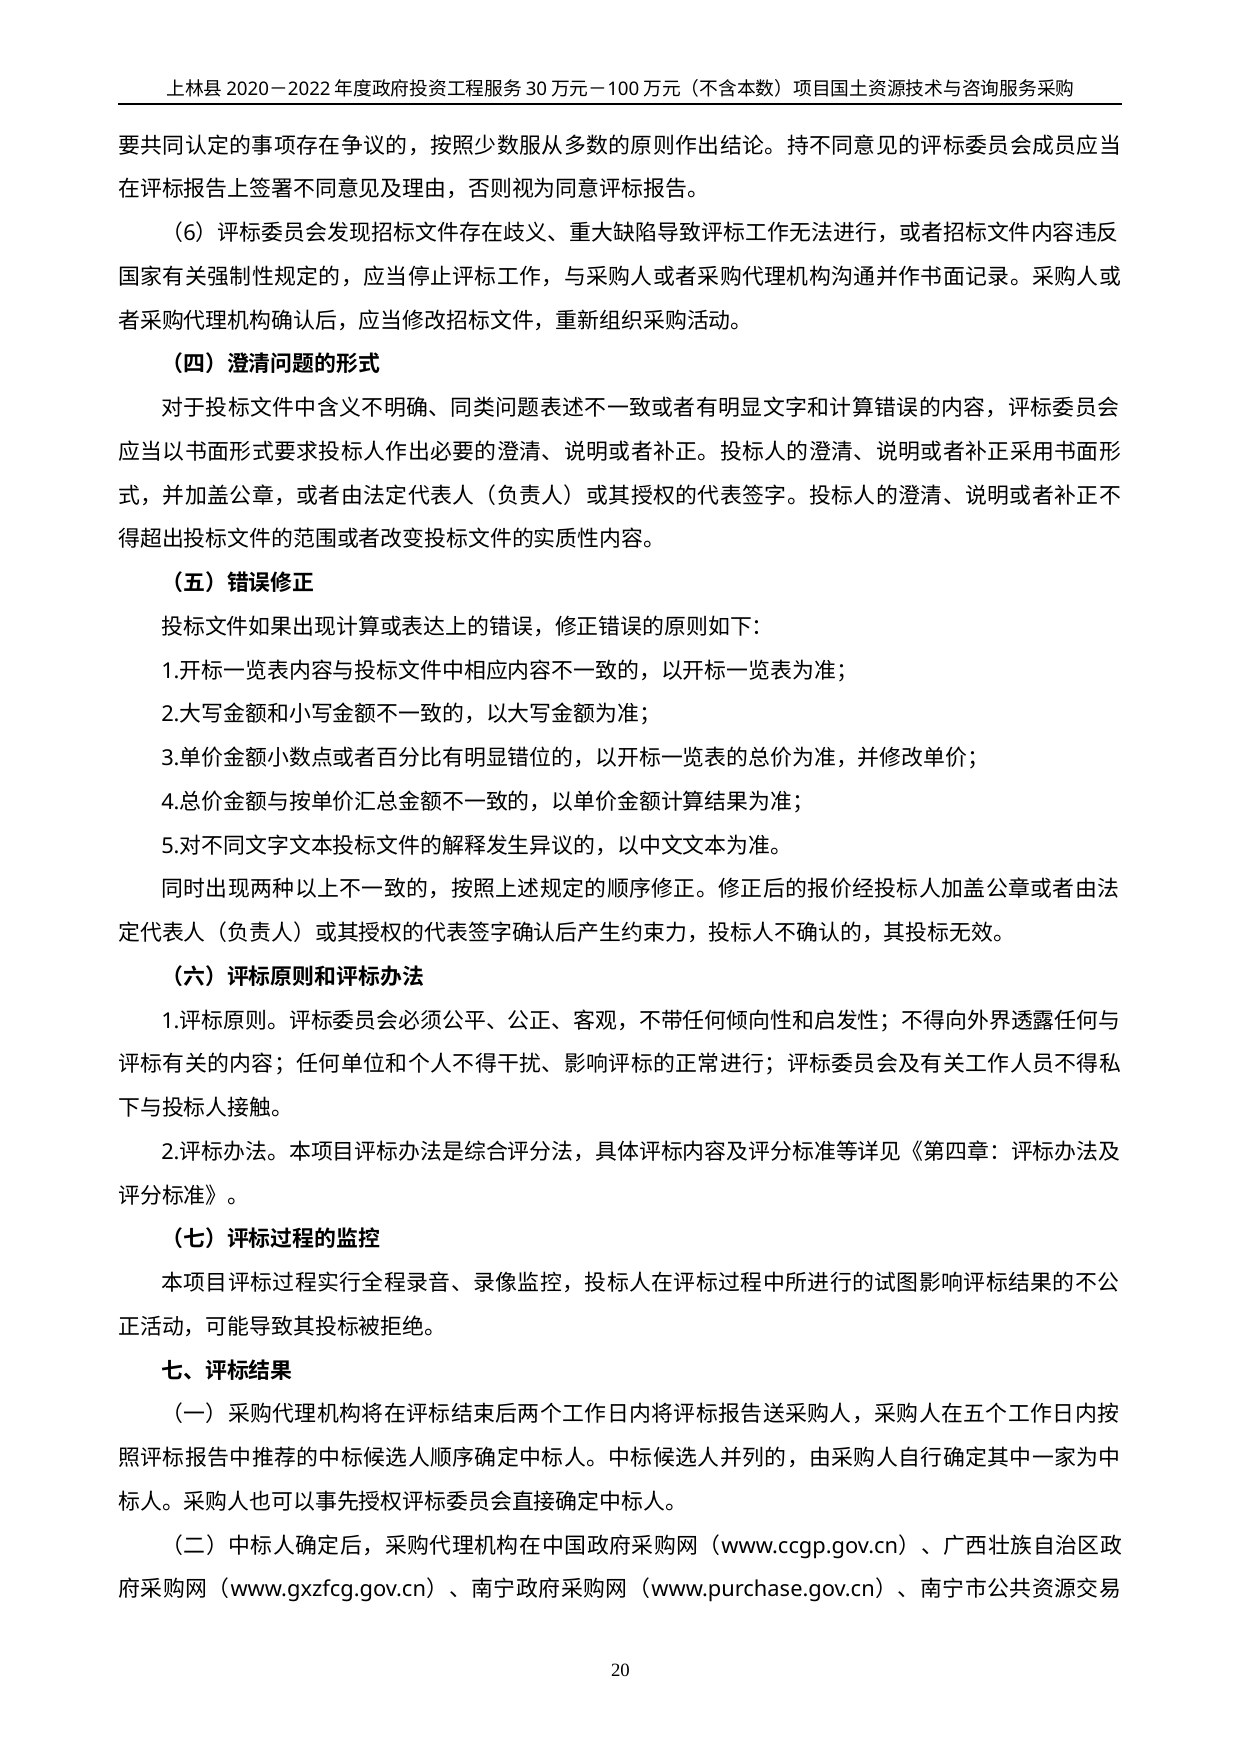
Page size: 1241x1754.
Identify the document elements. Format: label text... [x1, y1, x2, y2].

text （五）错误修正 [118, 556, 1122, 599]
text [118, 118, 1122, 206]
text 2.评标办法。本项目评标办法是综合评分法，具体评标内容及评分标准等详见《第四章：评标办法及评分标准》。 [118, 1124, 1122, 1212]
text 1.开标一览表内容与投标文件中相应内容不一致的，以开标一览表为准； [118, 643, 1122, 687]
text 2.大写金额和小写金额不一致的，以大写金额为准； [118, 687, 1122, 731]
text 1.评标原则。评标委员会必须公平、公正、客观，不带任何倾向性和启发性；不得向外界透露任何与评标有关的内容；任何单位和个人不得干扰、影响评标的正常进行；评标委员会及有关工作人员不得私下与投标人接触。 [118, 993, 1122, 1124]
text 4.总价金额与按单价汇总金额不一致的，以单价金额计算结果为准； [118, 774, 1122, 818]
text 3.单价金额小数点或者百分比有明显错位的，以开标一览表的总价为准，并修改单价； [118, 731, 1122, 774]
text 对于投标文件中含义不明确、同类问题表述不一致或者有明显文字和计算错误的内容，评标委员会应当以书面形式要求投标人作出必要的澄清、说明或者补正。投标人的澄清、说明或者补正采用书面形式，并加盖公章，或者由法定代表人（负责人）或其授权的代表签字。投标人的澄清、说明或者补正不得超出投标文件的范围或者改变投标文件的实质性内容。 [118, 381, 1122, 556]
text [118, 1518, 1122, 1606]
text （一）采购代理机构将在评标结束后两个工作日内将评标报告送采购人，采购人在五个工作日内按照评标报告中推荐的中标候选人顺序确定中标人。中标候选人并列的，由采购人自行确定其中一家为中标人。采购人也可以事先授权评标委员会直接确定中标人。 [118, 1387, 1122, 1518]
text （七）评标过程的监控 [118, 1212, 1122, 1256]
text 七、评标结果 [118, 1343, 1122, 1387]
text 5.对不同文字文本投标文件的解释发生异议的，以中文文本为准。 [118, 818, 1122, 862]
text 投标文件如果出现计算或表达上的错误，修正错误的原则如下： [118, 599, 1122, 643]
text （四）澄清问题的形式 [118, 337, 1122, 381]
text 同时出现两种以上不一致的，按照上述规定的顺序修正。修正后的报价经投标人加盖公章或者由法定代表人（负责人）或其授权的代表签字确认后产生约束力，投标人不确认的，其投标无效。 [118, 862, 1122, 949]
text 本项目评标过程实行全程录音、录像监控，投标人在评标过程中所进行的试图影响评标结果的不公正活动，可能导致其投标被拒绝。 [118, 1256, 1122, 1343]
text （六）评标原则和评标办法 [118, 949, 1122, 993]
text （6）评标委员会发现招标文件存在歧义、重大缺陷导致评标工作无法进行，或者招标文件内容违反国家有关强制性规定的，应当停止评标工作，与采购人或者采购代理机构沟通并作书面记录。采购人或者采购代理机构确认后，应当修改招标文件，重新组织采购活动。 [118, 206, 1122, 337]
